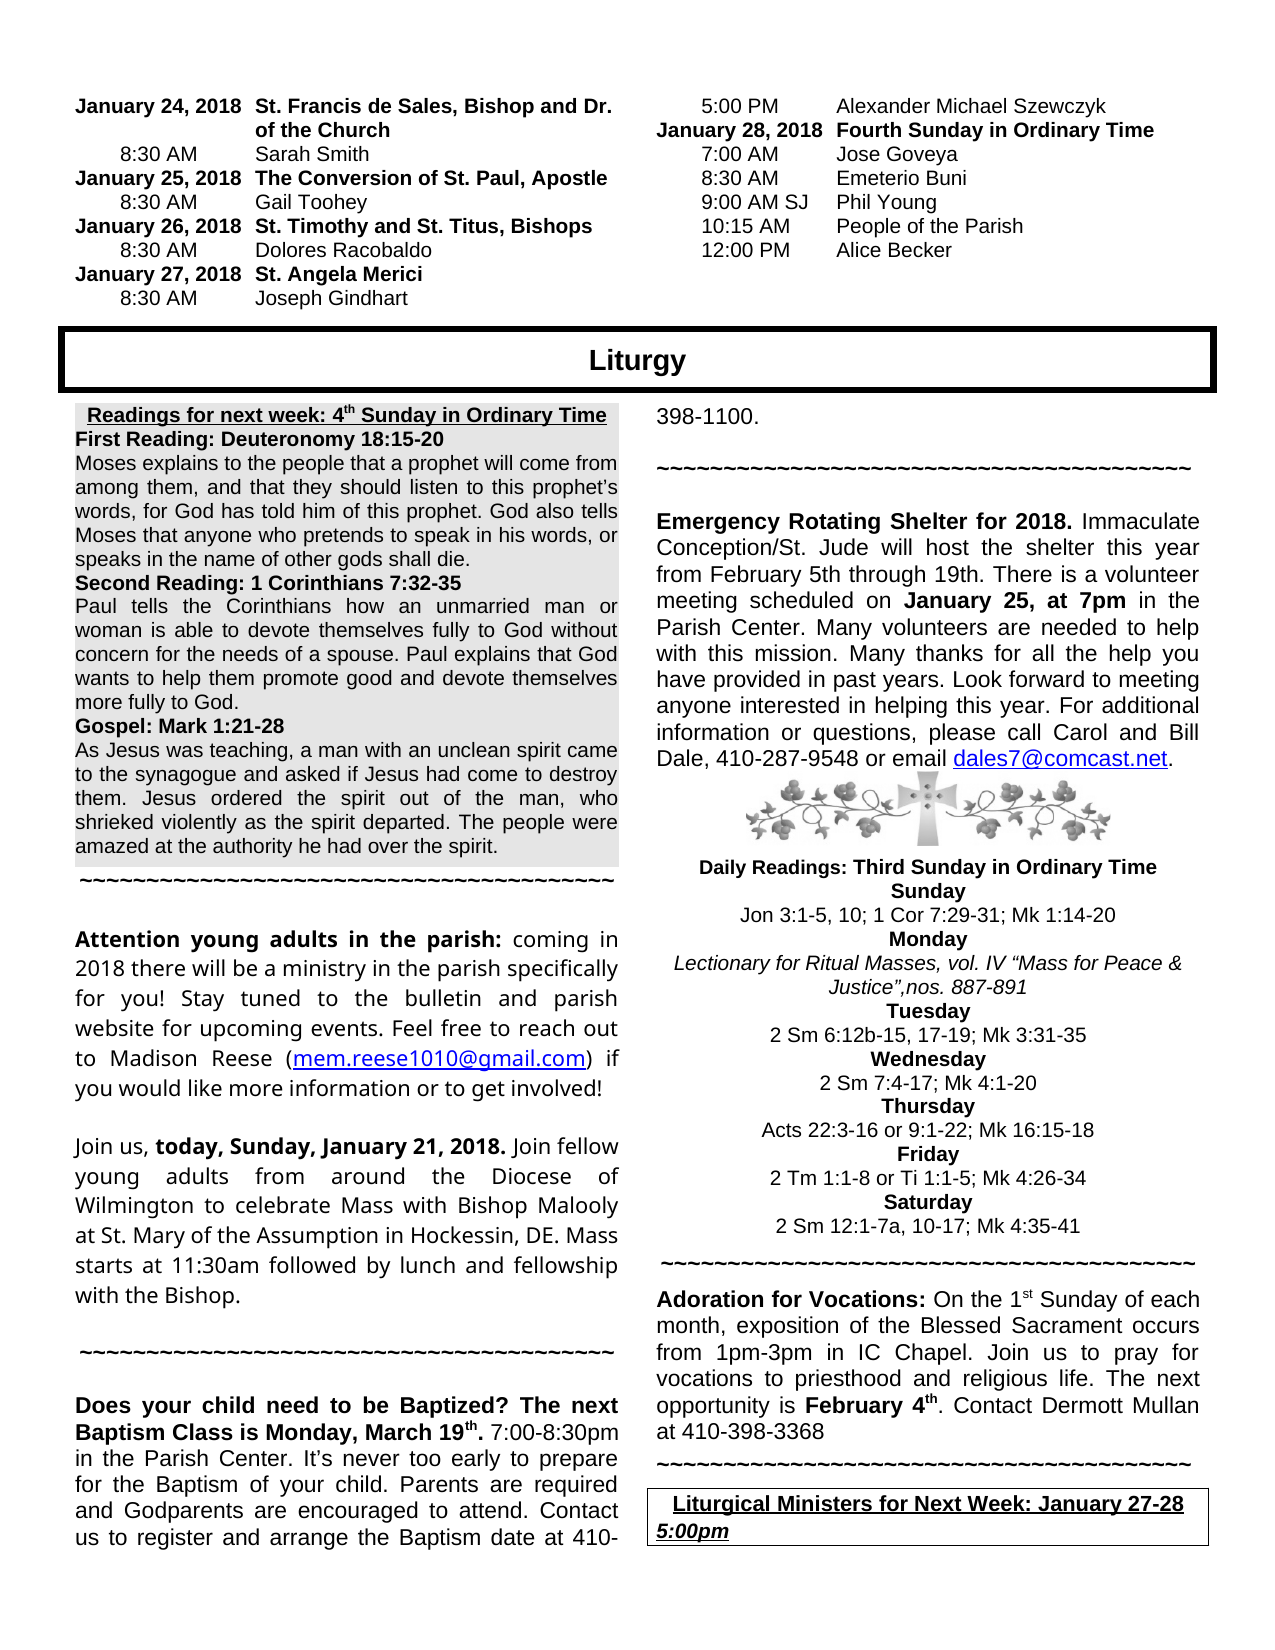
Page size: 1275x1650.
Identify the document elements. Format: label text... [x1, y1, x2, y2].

text Friday [656, 1142, 1200, 1166]
text January 28, 2018 Fourth Sunday in Ordinary Time [656, 118, 1200, 142]
text Daily Readings: Third Sunday in Ordinary Time [656, 855, 1200, 879]
text Join us, today, Sunday, January 21, 2018. Join fellow young adults from around the Diocese of Wilmington to celebrate Mass with Bishop Malooly at St. Mary of the Assumption in Hockessin, DE. Mass starts at 11:30am followed by lunch and fellowship with the Bishop. [75, 1131, 619, 1309]
text Readings for next week: 4th Sunday in Ordinary Time [75, 403, 619, 427]
text Sunday [656, 879, 1200, 903]
text First Reading: Deuteronomy 18:15-20 [75, 427, 619, 451]
text Gospel: Mark 1:21-28 [75, 714, 619, 738]
text Saturday [656, 1190, 1200, 1214]
text 2 Sm 6:12b-15, 17-19; Mk 3:31-35 [656, 1022, 1200, 1046]
text Wednesday [656, 1046, 1200, 1070]
text ~~~~~~~~~~~~~~~~~~~~~~~~~~~~~~~~~~~~~~~~ [656, 1451, 1200, 1478]
text Lectionary for Ritual Masses, vol. IV “Mass for Peace & Justice”,nos. 887-891 [656, 951, 1200, 998]
text January 27, 2018 St. Angela Merici [75, 261, 619, 285]
text Paul tells the Corinthians how an unmarried man or woman is able to devote themselves fully to God without concern for the needs of a spouse. Paul explains that God wants to help them promote good and devote themselves more fully to God. [75, 594, 619, 714]
text Second Reading: 1 Corinthians 7:32-35 [75, 570, 619, 594]
text Liturgical Ministers for Next Week: January 27-28 [648, 1489, 1208, 1516]
text ~~~~~~~~~~~~~~~~~~~~~~~~~~~~~~~~~~~~~~~~ [75, 867, 619, 894]
text Liturgy [65, 332, 1210, 387]
text As Jesus was teaching, a man with an unclean spirit came to the synagogue and asked if Jesus had come to destroy them. Jesus ordered the spirit out of the man, who shrieked violently as the spirit departed. The people were amazed at the authority he had over the spirit. [75, 738, 619, 858]
text Moses explains to the people that a prophet will come from among them, and that they should listen to this prophet’s words, for God has told him of this prophet. God also tells Moses that anyone who pretends to speak in his words, or speaks in the name of other gods shall die. [75, 451, 619, 570]
text 9:00 AM SJ Phil Young [656, 189, 1200, 213]
text January 26, 2018 St. Timothy and St. Titus, Bishops [75, 213, 619, 237]
text 2 Tm 1:1-8 or Ti 1:1-5; Mk 4:26-34 [656, 1166, 1200, 1190]
text 2 Sm 12:1-7a, 10-17; Mk 4:35-41 [656, 1214, 1200, 1238]
text January 25, 2018 The Conversion of St. Paul, Apostle [75, 166, 619, 189]
text Attention young adults in the parish: coming in 2018 there will be a ministry in the parish specifically for you! Stay tuned to the bulletin and parish website for upcoming events. Feel free to reach out to Madison Reese (mem.reese1010@gmail.com) if you would like more information or to get involved! [75, 924, 619, 1102]
text 8:30 AM Dolores Racobaldo [75, 237, 619, 261]
text Jon 3:1-5, 10; 1 Cor 7:29-31; Mk 1:14-20 [656, 903, 1200, 927]
text 5:00pm [648, 1516, 1208, 1545]
text Emergency Rotating Shelter for 2018. Immaculate Conception/St. Jude will host the shelter this year from February 5th through 19th. There is a volunteer meeting scheduled on January 25, at 7pm in the Parish Center. Many volunteers are needed to help with this mission. Many thanks for all the help you have provided in past years. Look forward to meeting anyone interested in helping this year. For additional information or questions, please call Carol and Bill Dale, 410-287-9548 or email dales7@comcast.net. [656, 508, 1200, 772]
text 12:00 PM Alice Becker [656, 237, 1200, 261]
text January 24, 2018 St. Francis de Sales, Bishop and Dr. of the Church [75, 94, 619, 142]
text 8:30 AM Gail Toohey [75, 189, 619, 213]
text 10:15 AM People of the Parish [656, 213, 1200, 237]
text 8:30 AM Emeterio Buni [656, 166, 1200, 189]
text Thursday [656, 1094, 1200, 1118]
text Tuesday [656, 998, 1200, 1022]
text 8:30 AM Sarah Smith [75, 142, 619, 166]
text Monday [656, 927, 1200, 951]
text 5:00 PM Alexander Michael Szewczyk [701, 94, 1200, 118]
text ~~~~~~~~~~~~~~~~~~~~~~~~~~~~~~~~~~~~~~~~ [656, 1250, 1200, 1276]
text 7:00 AM Jose Goveya [656, 142, 1200, 166]
text ~~~~~~~~~~~~~~~~~~~~~~~~~~~~~~~~~~~~~~~~ [75, 1339, 619, 1366]
text Does your child need to be Baptized? The next Baptism Class is Monday, March 19th. 7:00-8:30pm in the Parish Center. It’s never too early to prepare for the Baptism of your child. Parents are required and Godparents are encouraged to attend. Contact us to register and arrange the Baptism date at 410-398-1100. [75, 1392, 619, 1550]
text ~~~~~~~~~~~~~~~~~~~~~~~~~~~~~~~~~~~~~~~~ [656, 455, 1200, 482]
text 2 Sm 7:4-17; Mk 4:1-20 [656, 1070, 1200, 1094]
text Acts 22:3-16 or 9:1-22; Mk 16:15-18 [656, 1118, 1200, 1142]
text 8:30 AM Joseph Gindhart [120, 285, 619, 309]
text Adoration for Vocations: On the 1st Sunday of each month, exposition of the Blessed Sacrament occurs from 1pm-3pm in IC Chapel. Join us to pray for vocations to priesthood and religious life. The next opportunity is February 4th. Contact Dermott Mullan at 410-398-3368 [656, 1286, 1200, 1444]
